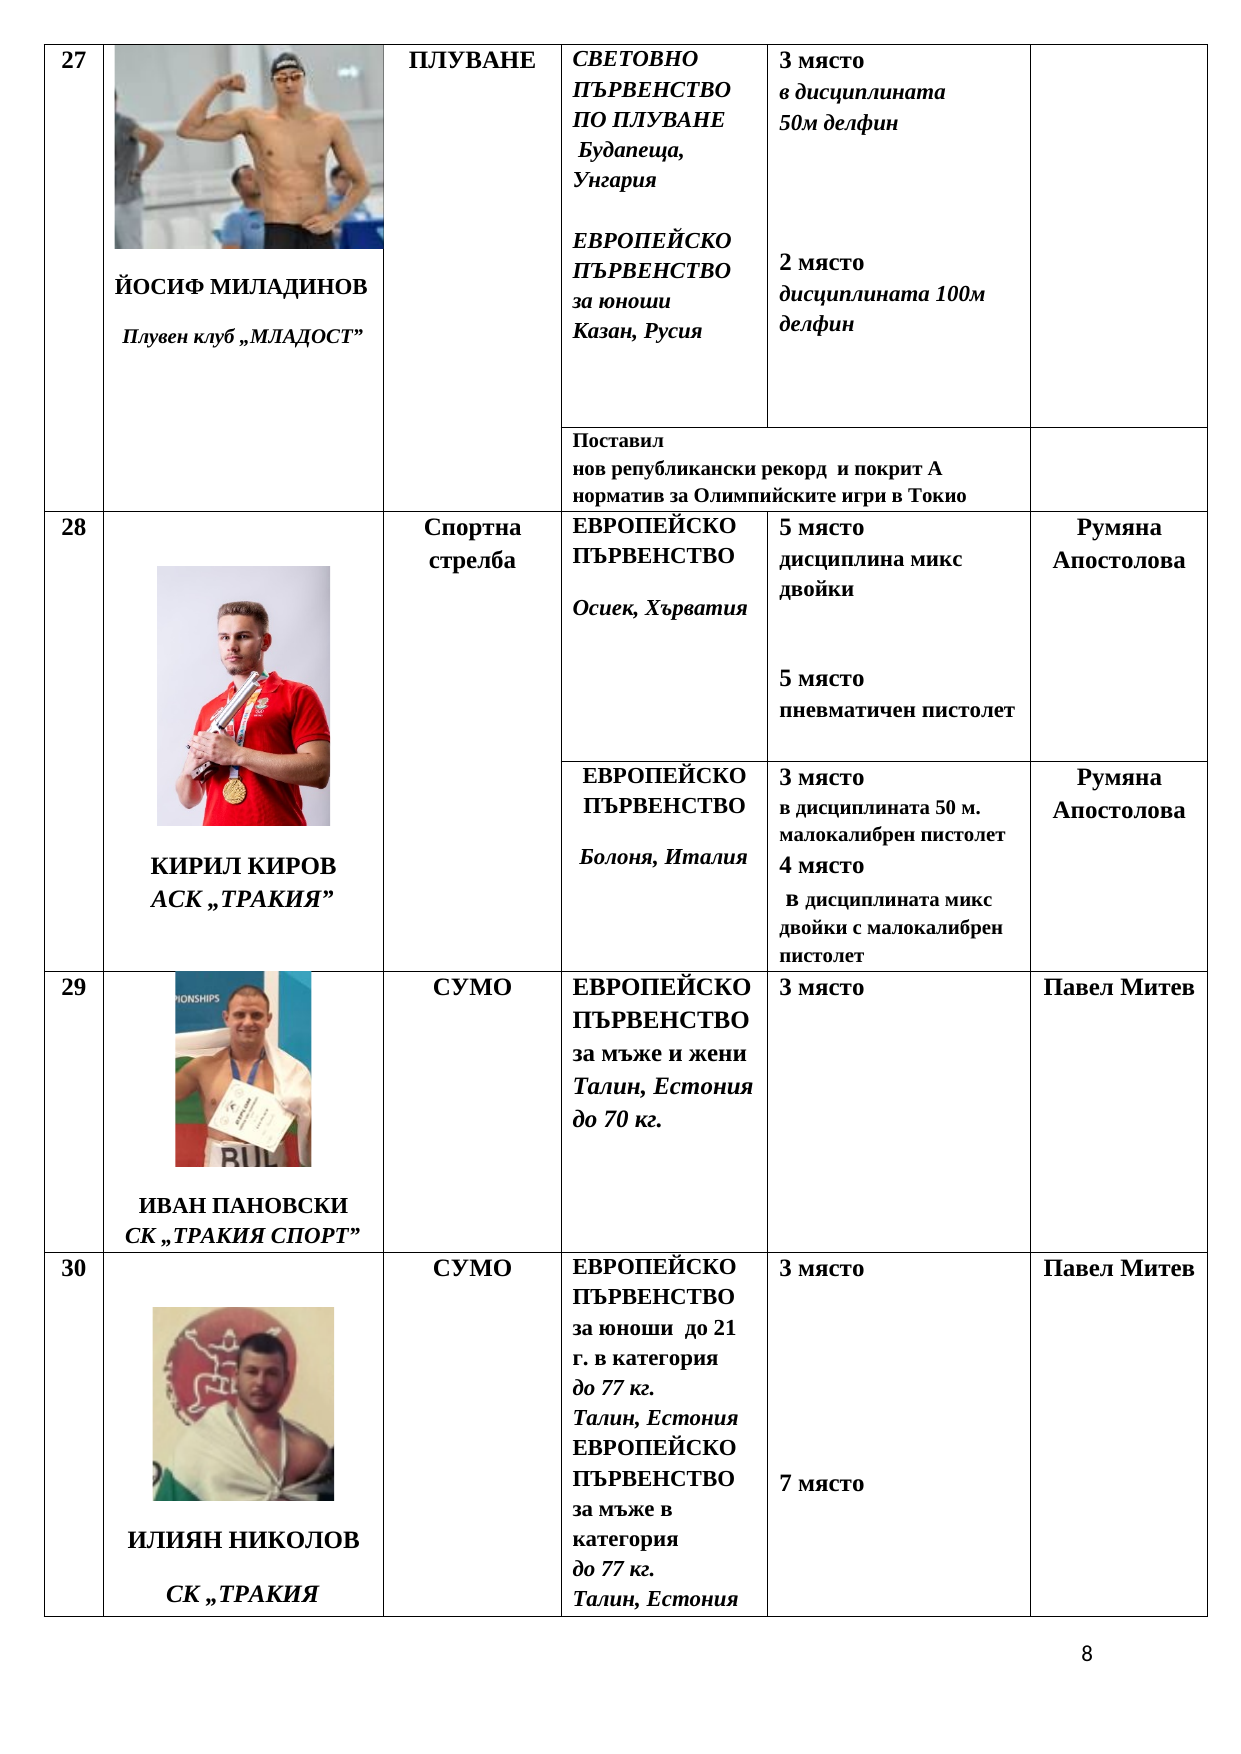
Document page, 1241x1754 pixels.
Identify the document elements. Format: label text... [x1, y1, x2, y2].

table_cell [104, 1253, 383, 1616]
table_cell Павел Митев [1031, 1253, 1207, 1616]
table_cell Румяна Апостолова [1031, 762, 1207, 971]
picture [157, 566, 331, 826]
picture [152, 1307, 335, 1501]
table_cell ПЛУВАНЕ [384, 45, 561, 511]
table_cell 3 място в дисциплината 50 м. малокалибрен пистолет 4 място в дисциплината микс двойки с малокалибрен пистолет [768, 762, 1030, 971]
picture [114, 45, 384, 249]
table_cell Спортна стрелба [384, 512, 561, 971]
table_cell 28 [45, 512, 103, 971]
table_cell КИРИЛ КИРОВ АСК „ТРАКИЯ” [104, 512, 383, 971]
table_cell СВЕТОВНО ПЪРВЕНСТВО ПО ПЛУВАНЕ Будапеща, Унгария ЕВРОПЕЙСКО ПЪРВЕНСТВО за юноши Казан, Русия [562, 45, 767, 427]
table_cell ЕВРОПЕЙСКО ПЪРВЕНСТВО за мъже и жени Талин, Естония до 70 кг. [562, 972, 767, 1252]
table_cell 3 място в дисциплината 50м делфин 2 място дисциплината 100м делфин [768, 45, 1030, 427]
picture [175, 971, 312, 1167]
table_cell 3 място 7 място [768, 1253, 1030, 1616]
table_cell ЕВРОПЕЙСКО ПЪРВЕНСТВО Осиек, Хърватия [562, 512, 767, 761]
table_cell 3 място [768, 972, 1030, 1252]
table_cell 27 [45, 45, 103, 511]
table_cell Румяна Апостолова [1031, 512, 1207, 761]
table_cell Поставил нов републикански рекорд и покрит А норматив за Олимпийските игри в Токио [562, 428, 1030, 511]
table_cell СУМО [384, 1253, 561, 1616]
table_cell [1031, 45, 1207, 427]
table_cell 5 място дисциплина микс двойки 5 място пневматичен пистолет [768, 512, 1030, 761]
table_cell [1031, 428, 1207, 511]
table_cell ИВАН ПАНОВСКИ СК „ТРАКИЯ СПОРТ” [104, 972, 383, 1252]
table_cell ЙОСИФ МИЛАДИНОВ Плувен клуб „МЛАДОСТ” [104, 45, 383, 511]
table_cell 30 [45, 1253, 103, 1616]
table_cell 29 [45, 972, 103, 1252]
table_cell Павел Митев [1031, 972, 1207, 1252]
table_cell СУМО [384, 972, 561, 1252]
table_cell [562, 1253, 767, 1616]
table_cell ЕВРОПЕЙСКО ПЪРВЕНСТВО Болоня, Италия [562, 762, 767, 971]
